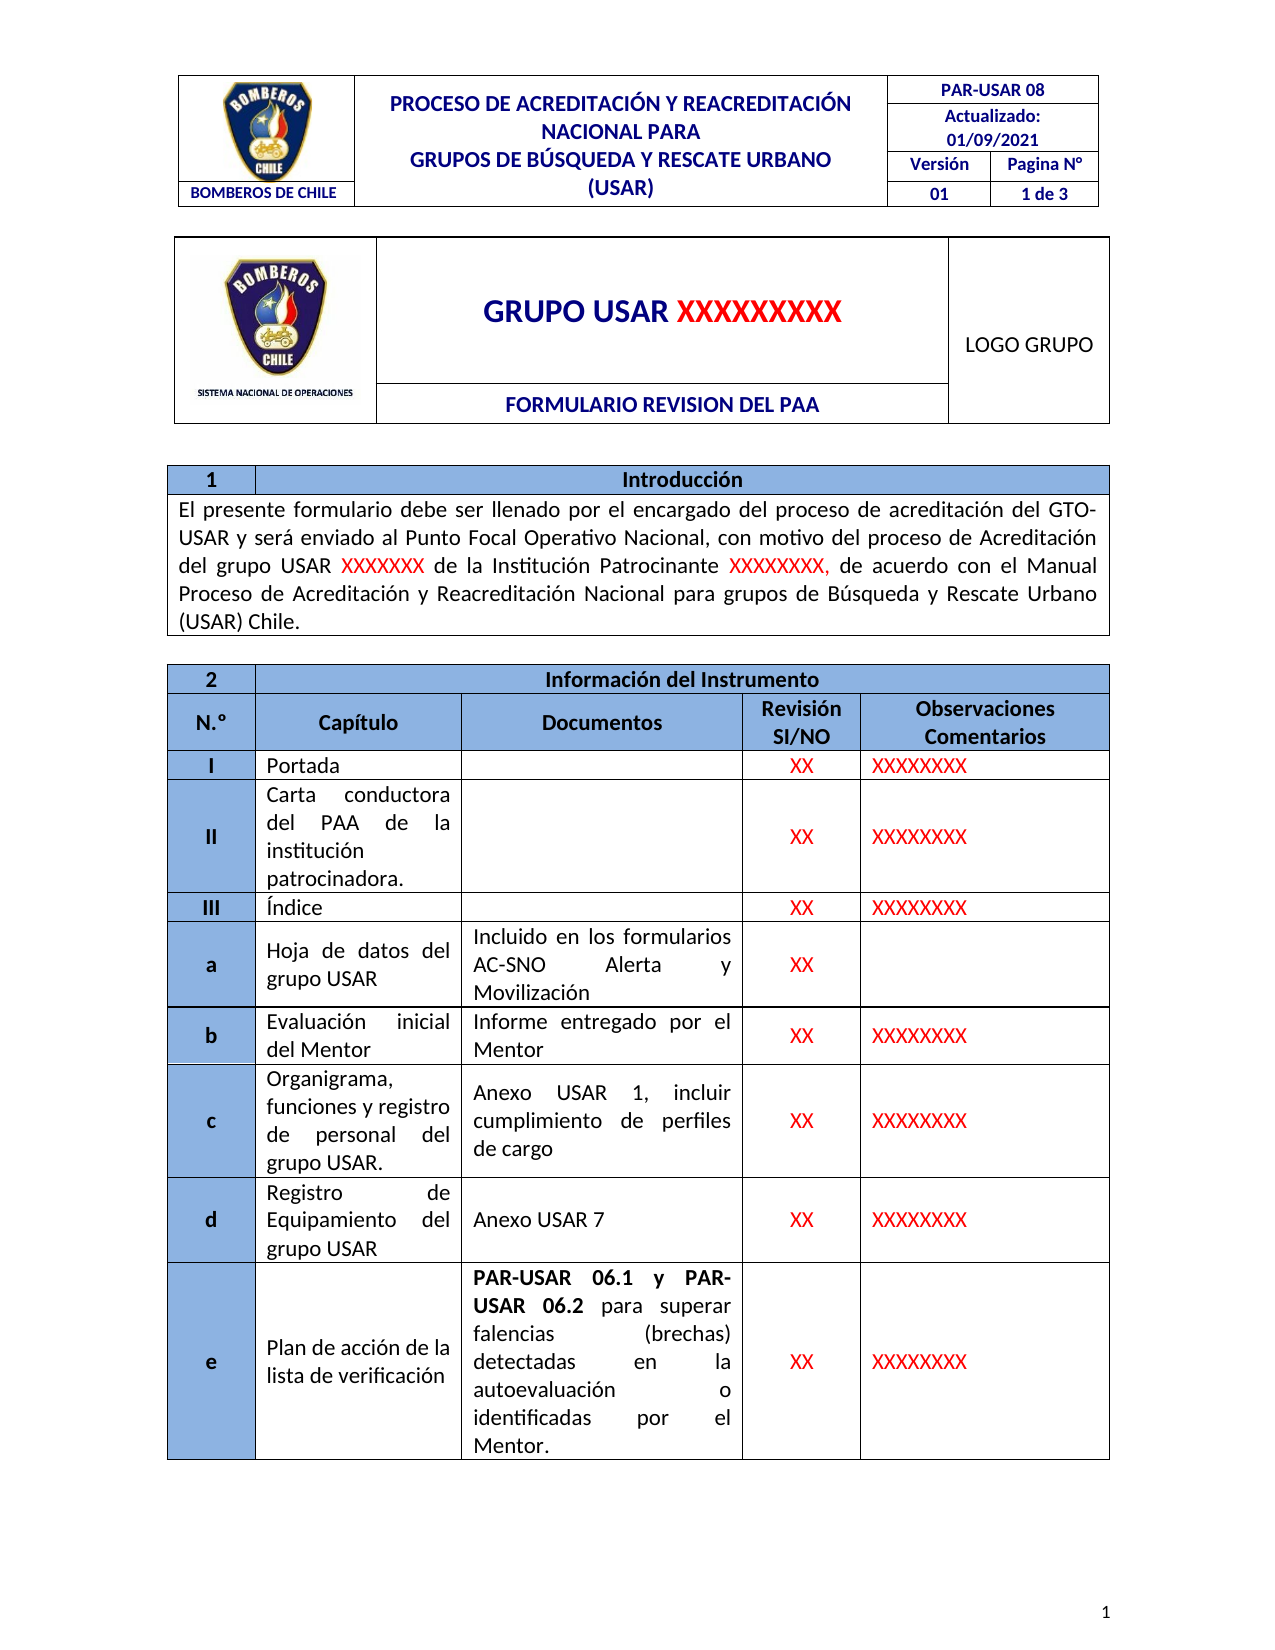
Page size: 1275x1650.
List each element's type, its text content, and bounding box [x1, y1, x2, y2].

table_cell XX [743, 922, 860, 1006]
picture [222, 82, 313, 181]
table_cell e [168, 1263, 255, 1459]
table_cell I [168, 751, 255, 779]
table_cell Informe entregado por el Mentor [462, 1008, 742, 1063]
table_cell [462, 893, 742, 921]
table_cell [462, 751, 742, 779]
table_cell XXXXXXXX [861, 751, 1109, 779]
table_cell Portada [256, 751, 461, 779]
table_cell Organigrama, funciones y registro de personal del grupo USAR. [256, 1065, 461, 1177]
table_cell XXXXXXXX [861, 1008, 1109, 1063]
table_header GRUPO USAR XXXXXXXXX [377, 238, 948, 383]
table_cell XXXXXXXX [861, 893, 1109, 921]
table_cell a [168, 922, 255, 1006]
table_cell XX [743, 780, 860, 892]
table_cell III [168, 893, 255, 921]
table_cell Anexo USAR 7 [462, 1178, 742, 1262]
table_cell [462, 780, 742, 892]
table_cell Observaciones Comentarios [861, 694, 1109, 750]
table_cell c [168, 1065, 255, 1177]
table_cell N.º [168, 694, 255, 750]
table_cell Anexo USAR 1, incluir cumplimiento de perfiles de cargo [462, 1065, 742, 1177]
table_cell b [168, 1008, 255, 1063]
table_cell Registro de Equipamiento del grupo USAR [256, 1178, 461, 1262]
table_header 1 [168, 466, 255, 494]
table_cell Hoja de datos del grupo USAR [256, 922, 461, 1006]
table_cell XX [743, 1263, 860, 1459]
table_cell II [168, 780, 255, 892]
table_cell XX [743, 751, 860, 779]
table_cell Índice [256, 893, 461, 921]
table_cell El presente formulario debe ser llenado por el encargado del proceso de acreditación del GTO-USAR y será enviado al Punto Focal Operativo Nacional, con motivo del proceso de Acreditación del grupo USAR XXXXXXX de la Institución Patrocinante XXXXXXXX, de acuerdo con el Manual Proceso de Acreditación y Reacreditación Nacional para grupos de Búsqueda y Rescate Urbano (USAR) Chile. [168, 495, 1109, 635]
table_cell PAR-USAR 06.1 y PAR-USAR 06.2 para superar falencias (brechas) detectadas en la autoevaluación o identificadas por el Mentor. [462, 1263, 742, 1459]
table_cell XXXXXXXX [861, 1065, 1109, 1177]
table_header LOGO GRUPO [949, 238, 1109, 423]
table_cell XXXXXXXX [861, 1178, 1109, 1262]
table_cell Documentos [462, 694, 742, 750]
table_cell XX [743, 893, 860, 921]
table_cell XXXXXXXX [861, 780, 1109, 892]
table_cell Carta conductora del PAA de la institución patrocinadora. [256, 780, 461, 892]
table_cell FORMULARIO REVISION DEL PAA [377, 384, 948, 423]
table_header [175, 238, 376, 423]
table_header Introducción [256, 466, 1109, 494]
table_header 2 [168, 665, 255, 693]
table_cell XX [743, 1178, 860, 1262]
table_cell Incluido en los formularios AC-SNO Alerta y Movilización [462, 922, 742, 1006]
table_header Información del Instrumento [256, 665, 1109, 693]
table_cell XX [743, 1065, 860, 1177]
table_cell d [168, 1178, 255, 1262]
picture [189, 255, 361, 405]
table_cell Capítulo [256, 694, 461, 750]
table_cell XXXXXXXX [861, 1263, 1109, 1459]
table_cell Plan de acción de la lista de verificación [256, 1263, 461, 1459]
table_cell Evaluación inicial del Mentor [256, 1008, 461, 1063]
table_cell XX [743, 1008, 860, 1063]
table_cell Revisión SI/NO [743, 694, 860, 750]
table_cell [861, 922, 1109, 1006]
